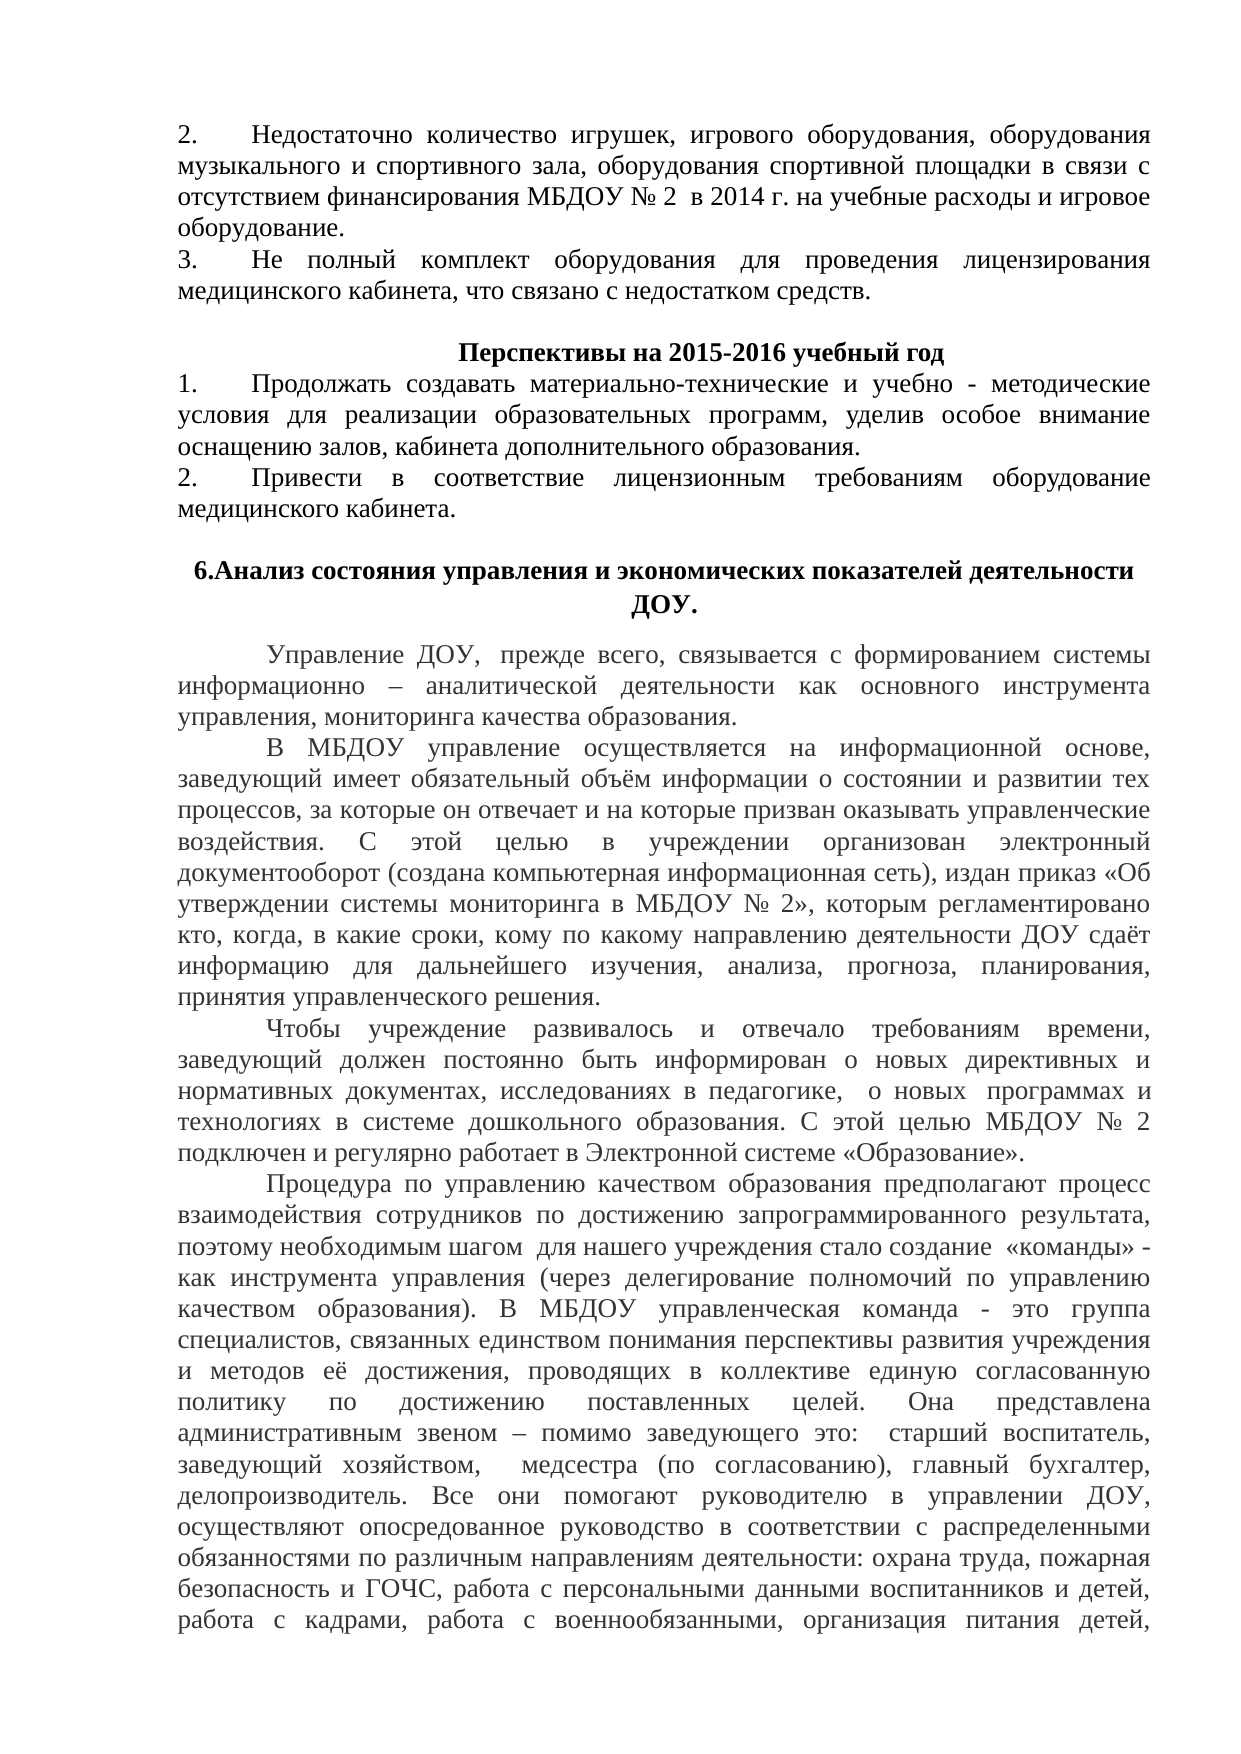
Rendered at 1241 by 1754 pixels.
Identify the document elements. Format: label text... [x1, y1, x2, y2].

list 6.Анализ состояния управления и экономических показателей деятельности ДОУ. [177, 554, 1152, 619]
text В МБДОУ управление осуществляется на информационной основе, заведующий имеет обязательный объём информации о состоянии и развитии тех процессов, за которые он отвечает и на которые призван оказывать управленческие воздействия. С этой целью в учреждении организован электронный документооборот (создана компьютерная информационная сеть), издан приказ «Об утверждении системы мониторинга в МБДОУ № 2», которым регламентировано кто, когда, в какие сроки, кому по какому направлению деятельности ДОУ сдаёт информацию для дальнейшего изучения, анализа, прогноза, планирования, принятия управленческого решения. [177, 731, 1152, 1012]
text Перспективы на 2015-2016 учебный год [177, 336, 1152, 367]
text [177, 1167, 1152, 1634]
text Чтобы учреждение развивалось и отвечало требованиям времени, заведующий должен постоянно быть информирован о новых директивных и нормативных документах, исследованиях в педагогике, о новых программах и технологиях в системе дошкольного образования. С этой целью МБДОУ № 2 подключен и регулярно работает в Электронной системе «Образование». [177, 1012, 1152, 1167]
list Продолжать создавать материально-технические и учебно - методические условия для реализации образовательных программ, уделив особое внимание оснащению залов, кабинета дополнительного образования. [177, 367, 1152, 461]
list Не полный комплект оборудования для проведения лицензирования медицинского кабинета, что связано с недостатком средств. [177, 243, 1152, 305]
text Управление ДОУ, прежде всего, связывается с формированием системы информационно – аналитической деятельности как основного инструмента управления, мониторинга качества образования. [177, 638, 1152, 731]
list Привести в соответствие лицензионным требованиям оборудование медицинского кабинета. [177, 461, 1152, 523]
list Недостаточно количество игрушек, игрового оборудования, оборудования музыкального и спортивного зала, оборудования спортивной площадки в связи с отсутствием финансирования МБДОУ № 2 в 2014 г. на учебные расходы и игровое оборудование. [177, 118, 1152, 243]
